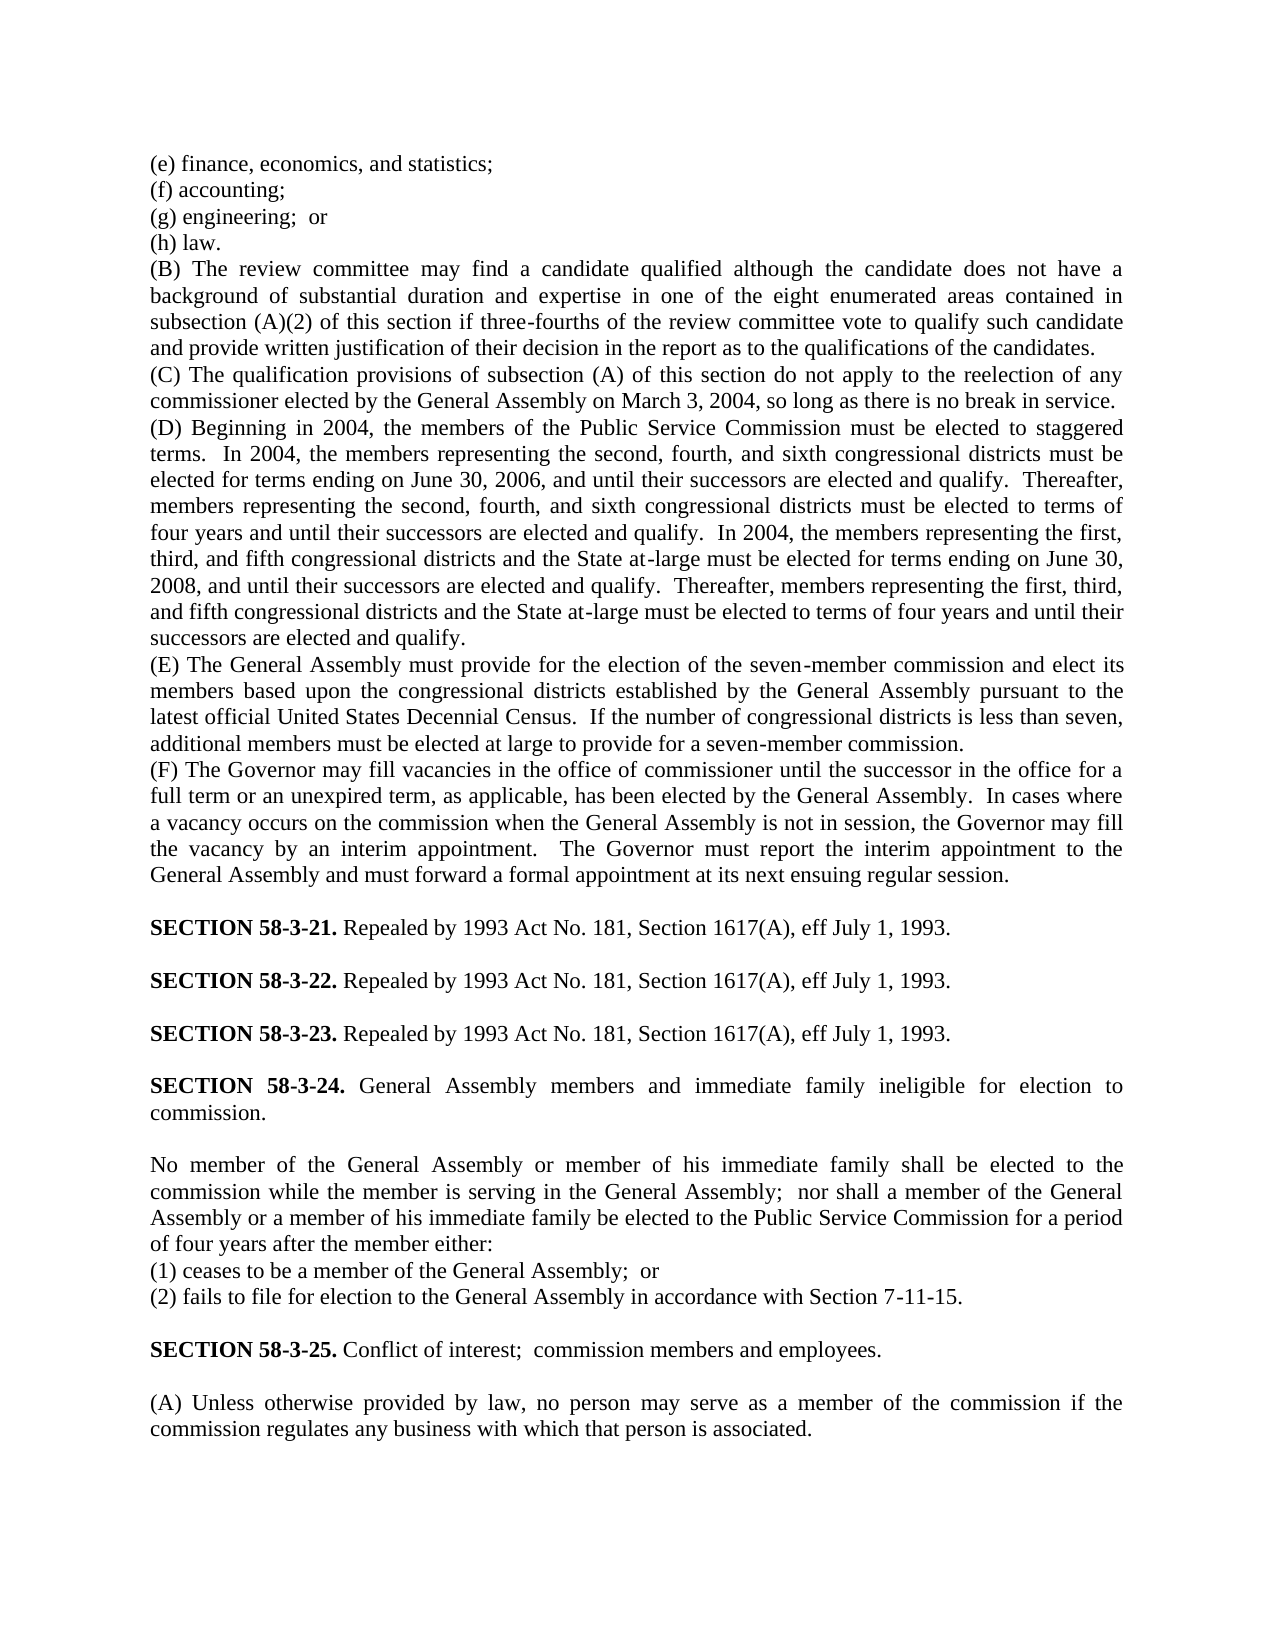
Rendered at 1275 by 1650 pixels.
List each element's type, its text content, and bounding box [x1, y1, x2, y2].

text (g) engineering; or [150, 203, 1125, 229]
text (A) Unless otherwise provided by law, no person may serve as a member of the commission if the commission regulates any business with which that person is associated. [150, 1389, 1125, 1441]
text (C) The qualification provisions of subsection (A) of this section do not apply to the reelection of any commissioner elected by the General Assembly on March 3, 2004, so long as there is no break in service. [150, 361, 1125, 413]
text (F) The Governor may fill vacancies in the office of commissioner until the successor in the office for a full term or an unexpired term, as applicable, has been elected by the General Assembly. In cases where a vacancy occurs on the commission when the General Assembly is not in session, the Governor may fill the vacancy by an interim appointment. The Governor must report the interim appointment to the General Assembly and must forward a formal appointment at its next ensuing regular session. [150, 756, 1125, 888]
text (f) accounting; [150, 176, 1125, 203]
text (h) law. [150, 229, 1125, 255]
text (D) Beginning in 2004, the members of the Public Service Commission must be elected to staggered terms. In 2004, the members representing the second, fourth, and sixth congressional districts must be elected for terms ending on June 30, 2006, and until their successors are elected and qualify. Thereafter, members representing the second, fourth, and sixth congressional districts must be elected to terms of four years and until their successors are elected and qualify. In 2004, the members representing the first, third, and fifth congressional districts and the State at-large must be elected for terms ending on June 30, 2008, and until their successors are elected and qualify. Thereafter, members representing the first, third, and fifth congressional districts and the State at-large must be elected to terms of four years and until their successors are elected and qualify. [150, 413, 1125, 651]
text (E) The General Assembly must provide for the election of the seven-member commission and elect its members based upon the congressional districts established by the General Assembly pursuant to the latest official United States Decennial Census. If the number of congressional districts is less than seven, additional members must be elected at large to provide for a seven-member commission. [150, 651, 1125, 756]
text SECTION 58-3-21. Repealed by 1993 Act No. 181, Section 1617(A), eff July 1, 1993. [150, 914, 1125, 941]
text No member of the General Assembly or member of his immediate family shall be elected to the commission while the member is serving in the General Assembly; nor shall a member of the General Assembly or a member of his immediate family be elected to the Public Service Commission for a period of four years after the member either: [150, 1151, 1125, 1257]
text SECTION 58-3-24. General Assembly members and immediate family ineligible for election to commission. [150, 1072, 1125, 1125]
text (e) finance, economics, and statistics; [150, 150, 1125, 176]
text (1) ceases to be a member of the General Assembly; or [150, 1257, 1125, 1283]
text SECTION 58-3-25. Conflict of interest; commission members and employees. [150, 1336, 1125, 1362]
text (B) The review committee may find a candidate qualified although the candidate does not have a background of substantial duration and expertise in one of the eight enumerated areas contained in subsection (A)(2) of this section if three-fourths of the review committee vote to qualify such candidate and provide written justification of their decision in the report as to the qualifications of the candidates. [150, 255, 1125, 361]
text SECTION 58-3-22. Repealed by 1993 Act No. 181, Section 1617(A), eff July 1, 1993. [150, 967, 1125, 993]
text (2) fails to file for election to the General Assembly in accordance with Section 7-11-15. [150, 1283, 1125, 1309]
text SECTION 58-3-23. Repealed by 1993 Act No. 181, Section 1617(A), eff July 1, 1993. [150, 1020, 1125, 1046]
